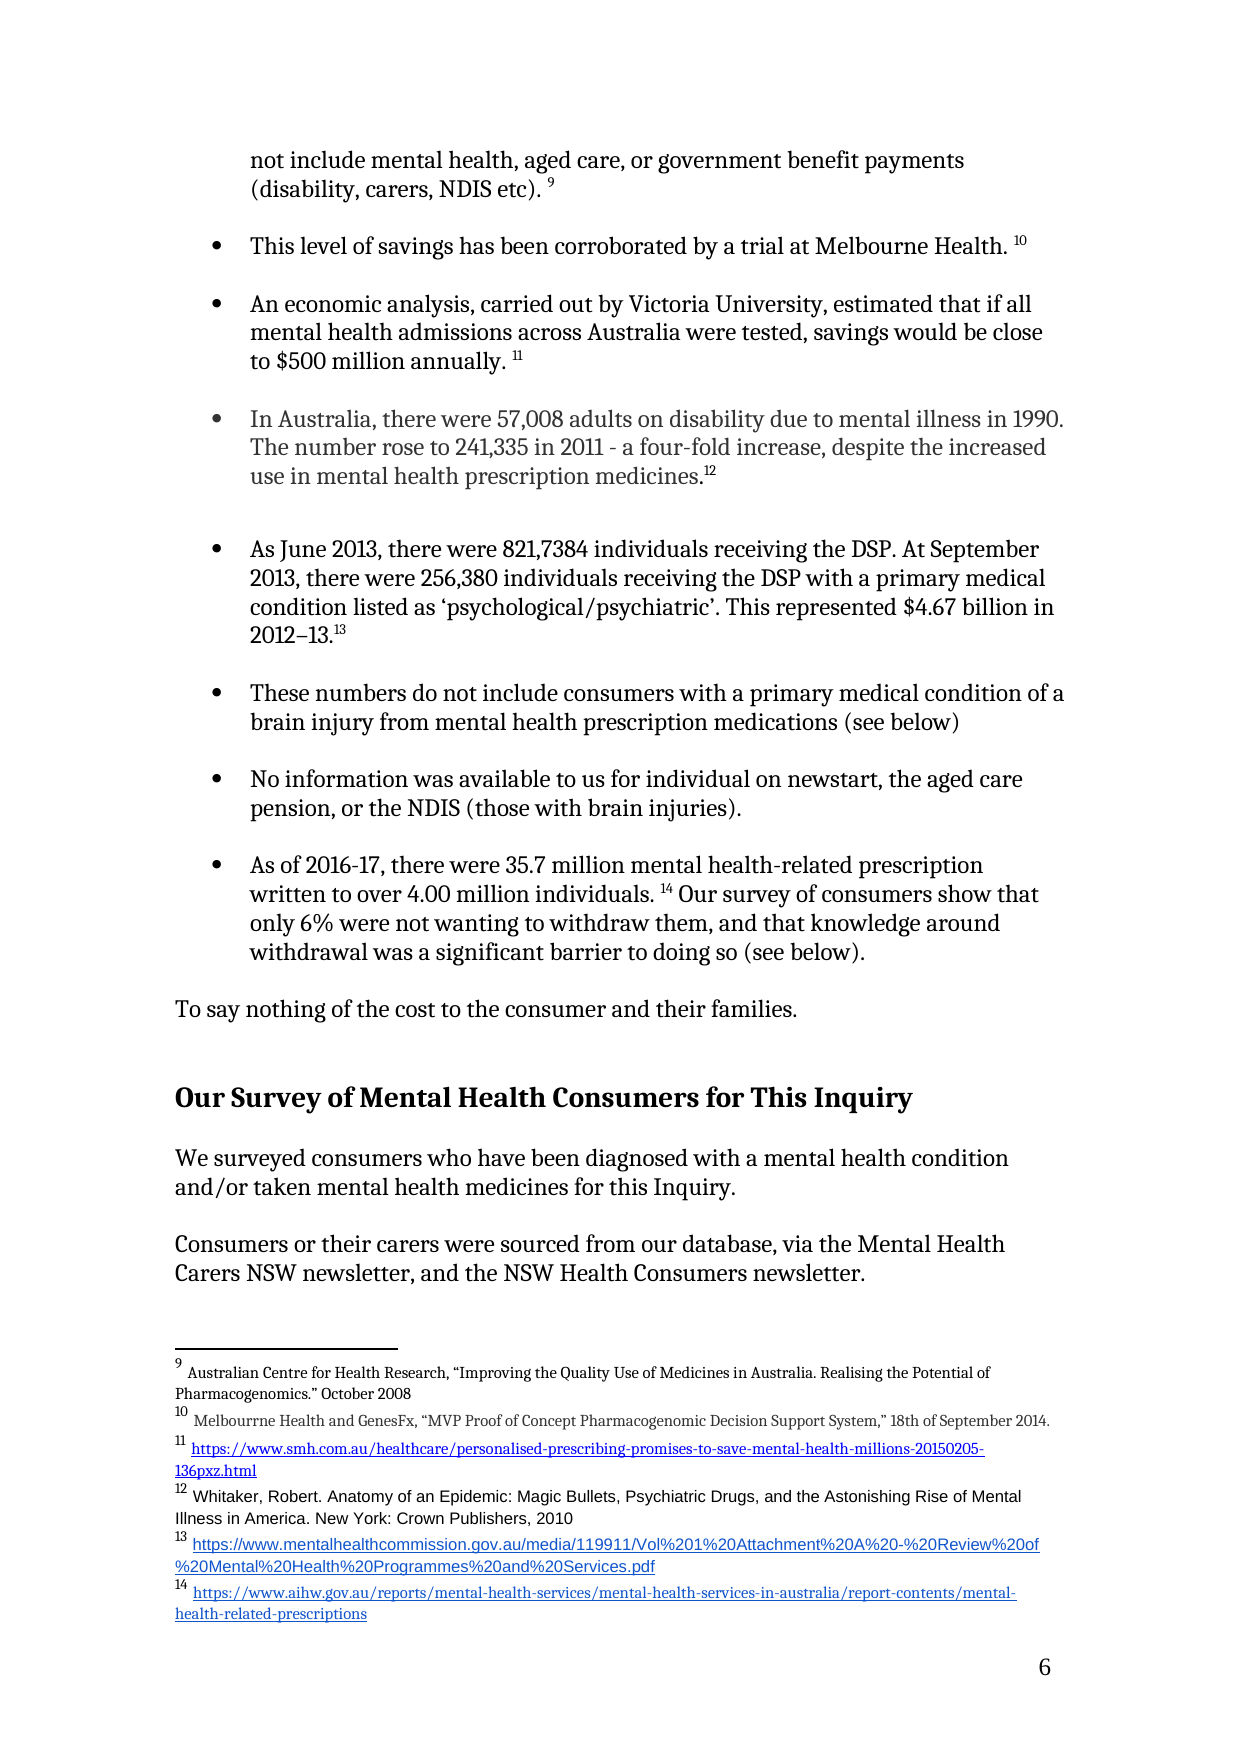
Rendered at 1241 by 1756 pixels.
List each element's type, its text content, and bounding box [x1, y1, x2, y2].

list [212, 146, 1065, 232]
list As June 2013, there were 821,7384 individuals receiving the DSP. At September 2013, there were 256,380 individuals receiving the DSP with a primary medical condition listed as ‘psychological/psychiatric’. This represented $4.67 billion in 2012–13. [212, 535, 1065, 679]
list In Australia, there were 57,008 adults on disability due to mental illness in 1990. The number rose to 241,335 in 2011 - a four-fold increase, despite the increased use in mental health prescription medicines. [212, 404, 1065, 491]
text Consumers or their carers were sourced from our database, via the Mental Health Carers NSW newsletter, and the NSW Health Consumers newsletter. [175, 1230, 1065, 1287]
list An economic analysis, carried out by Victoria University, estimated that if all mental health admissions across Australia were tested, savings would be close to $500 million annually. [212, 289, 1065, 404]
text Our Survey of Mental Health Consumers for This Inquiry [175, 1081, 1065, 1144]
list As of 2016-17, there were 35.7 million mental health-related prescription written to over 4.00 million individuals. Our survey of consumers show that only 6% were not wanting to withdraw them, and that knowledge around withdrawal was a significant barrier to doing so (see below). [212, 851, 1065, 966]
list This level of savings has been corroborated by a trial at Melbourne Health. [212, 232, 1065, 289]
list These numbers do not include consumers with a primary medical condition of a brain injury from mental health prescription medications (see below) [212, 679, 1065, 765]
text To say nothing of the cost to the consumer and their families. [175, 995, 1065, 1024]
list No information was available to us for individual on newstart, the aged care pension, or the NDIS (those with brain injuries). [212, 765, 1065, 851]
text We surveyed consumers who have been diagnosed with a mental health condition and/or taken mental health medicines for this Inquiry. [175, 1144, 1065, 1201]
